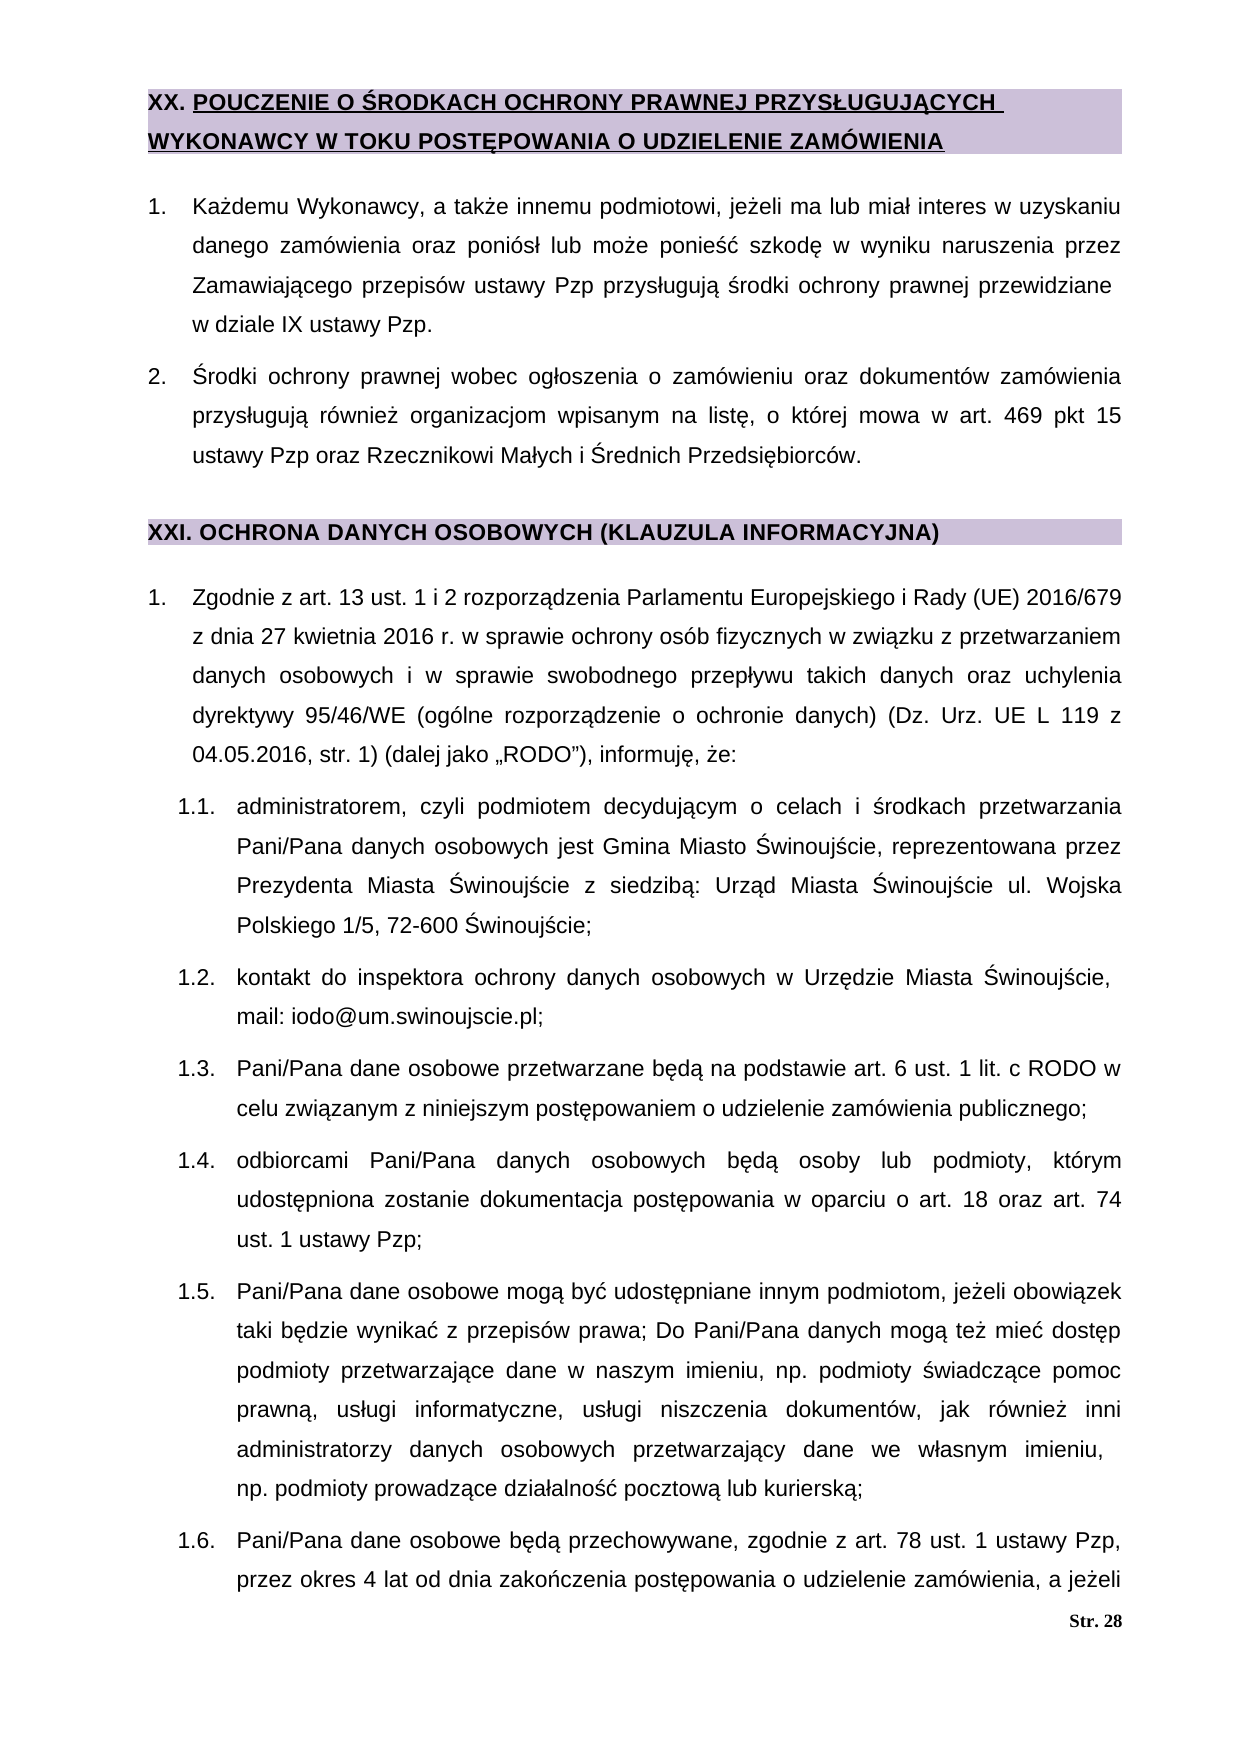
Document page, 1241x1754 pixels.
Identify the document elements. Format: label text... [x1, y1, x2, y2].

list odbiorcami Pani/Pana danych osobowych będą osoby lub podmioty, którym udostępniona zostanie dokumentacja postępowania w oparciu o art. 18 oraz art. 74 ust. 1 ustawy Pzp; [177, 1147, 1122, 1252]
list Pani/Pana dane osobowe przetwarzane będą na podstawie art. 6 ust. 1 lit. c RODO w celu związanym z niniejszym postępowaniem o udzielenie zamówienia publicznego; [177, 1055, 1122, 1121]
list kontakt do inspektora ochrony danych osobowych w Urzędzie Miasta Świnoujście, mail: iodo@um.swinoujscie.pl; [177, 964, 1122, 1029]
list administratorem, czyli podmiotem decydującym o celach i środkach przetwarzania Pani/Pana danych osobowych jest Gmina Miasto Świnoujście, reprezentowana przez Prezydenta Miasta Świnoujście z siedzibą: Urząd Miasta Świnoujście ul. Wojska Polskiego 1/5, 72-600 Świnoujście; [177, 793, 1122, 938]
subtitle XXI. OCHRONA DANYCH OSOBOWYCH (KLAUZULA INFORMACYJNA) [148, 519, 1122, 545]
list Zgodnie z art. 13 ust. 1 i 2 rozporządzenia Parlamentu Europejskiego i Rady (UE) 2016/679 z dnia 27 kwietnia 2016 r. w sprawie ochrony osób fizycznych w związku z przetwarzaniem danych osobowych i w sprawie swobodnego przepływu takich danych oraz uchylenia dyrektywy 95/46/WE (ogólne rozporządzenie o ochronie danych) (Dz. Urz. UE L 119 z 04.05.2016, str. 1) (dalej jako „RODO”), informuję, że: [148, 583, 1122, 768]
list Pani/Pana dane osobowe mogą być udostępniane innym podmiotom, jeżeli obowiązek taki będzie wynikać z przepisów prawa; Do Pani/Pana danych mogą też mieć dostęp podmioty przetwarzające dane w naszym imieniu, np. podmioty świadczące pomoc prawną, usługi informatyczne, usługi niszczenia dokumentów, jak również inni administratorzy danych osobowych przetwarzający dane we własnym imieniu, np. podmioty prowadzące działalność pocztową lub kurierską; [177, 1278, 1122, 1501]
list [177, 1527, 1122, 1593]
subtitle XX. POUCZENIE O ŚRODKACH OCHRONY PRAWNEJ PRZYSŁUGUJĄCYCH WYKONAWCY W TOKU POSTĘPOWANIA O UDZIELENIE ZAMÓWIENIA [148, 89, 1122, 154]
list Każdemu Wykonawcy, a także innemu podmiotowi, jeżeli ma lub miał interes w uzyskaniu danego zamówienia oraz poniósł lub może ponieść szkodę w wyniku naruszenia przez Zamawiającego przepisów ustawy Pzp przysługują środki ochrony prawnej przewidziane w dziale IX ustawy Pzp. [148, 193, 1122, 337]
list Środki ochrony prawnej wobec ogłoszenia o zamówieniu oraz dokumentów zamówienia przysługują również organizacjom wpisanym na listę, o której mowa w art. 469 pkt 15 ustawy Pzp oraz Rzecznikowi Małych i Średnich Przedsiębiorców. [148, 363, 1122, 468]
